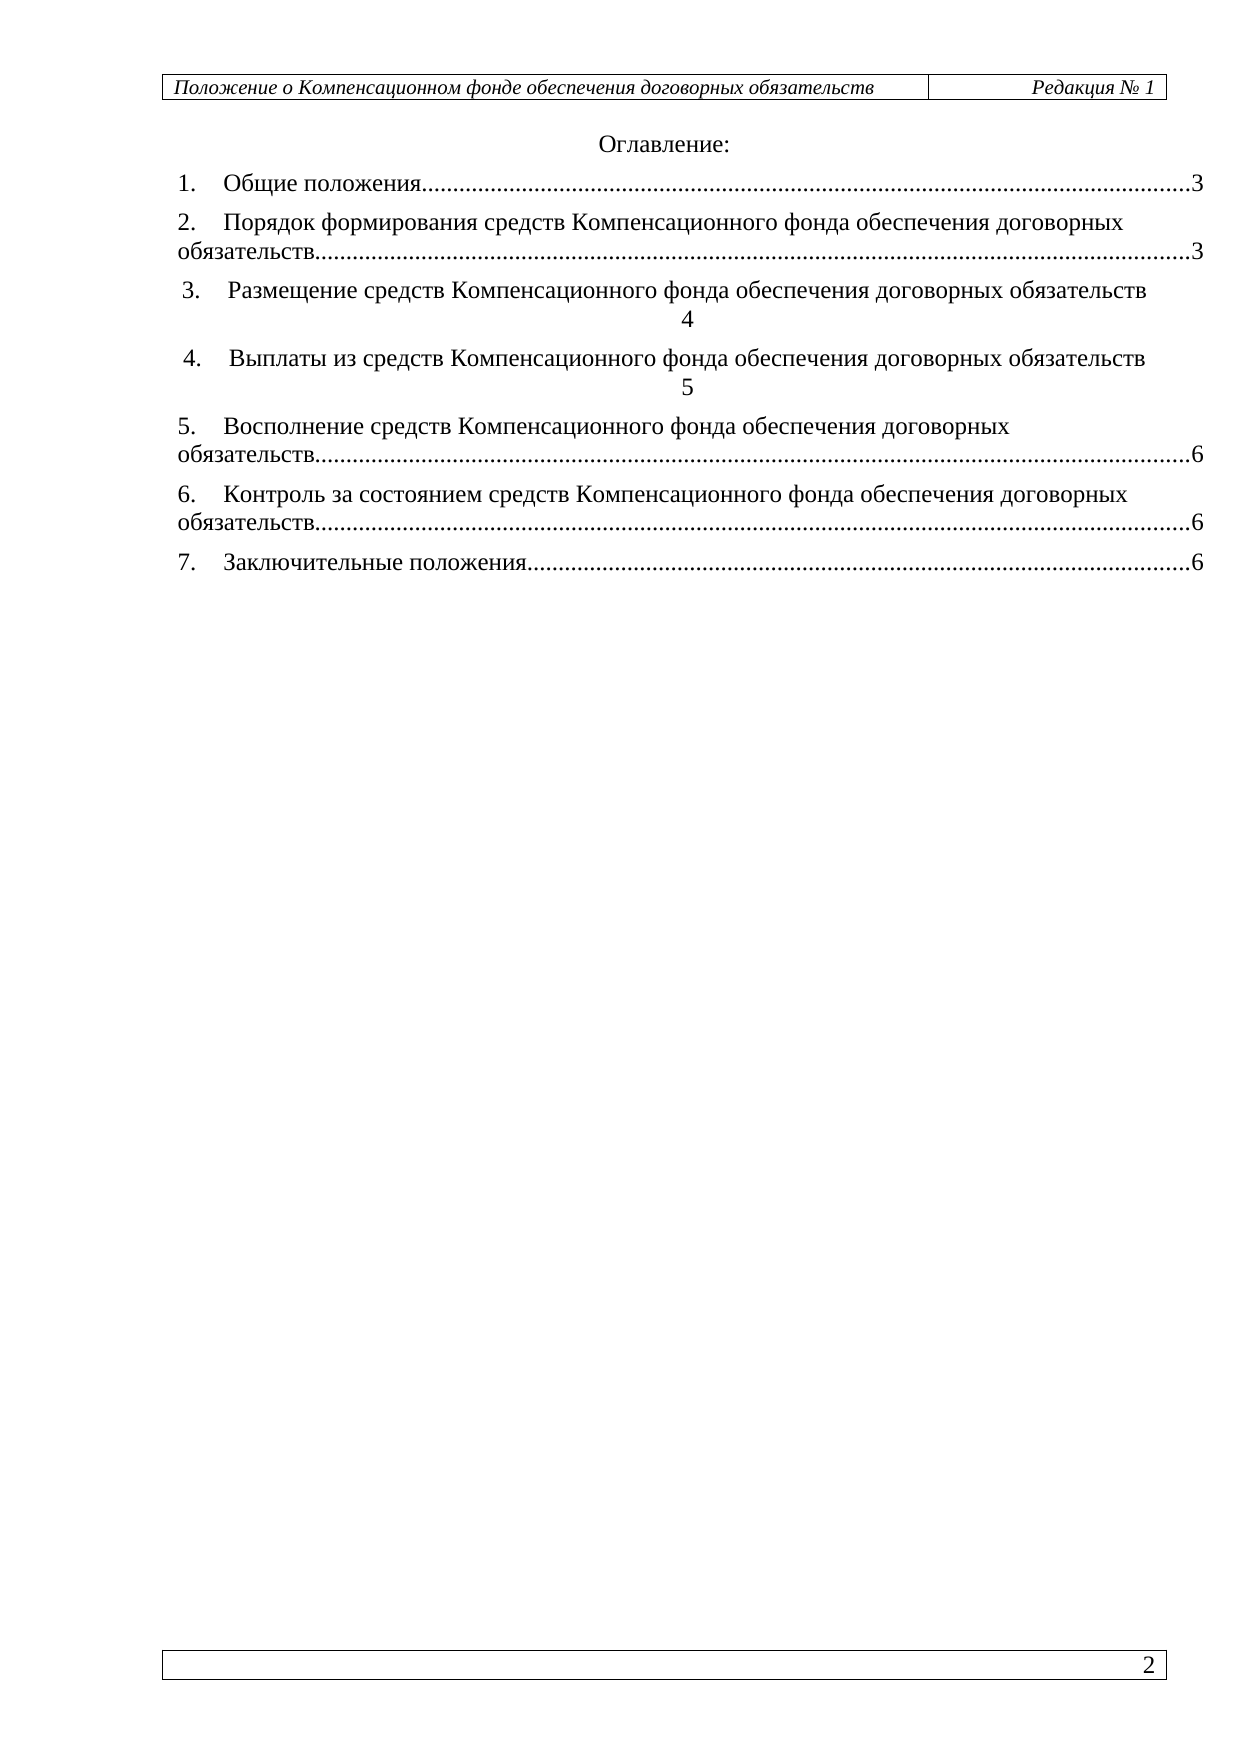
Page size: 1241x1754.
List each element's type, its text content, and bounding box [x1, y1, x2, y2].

text 2. Порядок формирования средств Компенсационного фонда обеспечения договорных обязательств 3 [177, 207, 1152, 264]
text Оглавление: [177, 129, 1152, 157]
text 5. Восполнение средств Компенсационного фонда обеспечения договорных обязательств 6 [177, 411, 1152, 468]
text 6. Контроль за состоянием средств Компенсационного фонда обеспечения договорных обязательств 6 [177, 479, 1152, 536]
text 4. Выплаты из средств Компенсационного фонда обеспечения договорных обязательств 5 [177, 343, 1152, 400]
text 1. Общие положения 3 [177, 168, 1152, 197]
text 7. Заключительные положения 6 [177, 547, 1152, 575]
text 3. Размещение средств Компенсационного фонда обеспечения договорных обязательств 4 [177, 275, 1152, 332]
